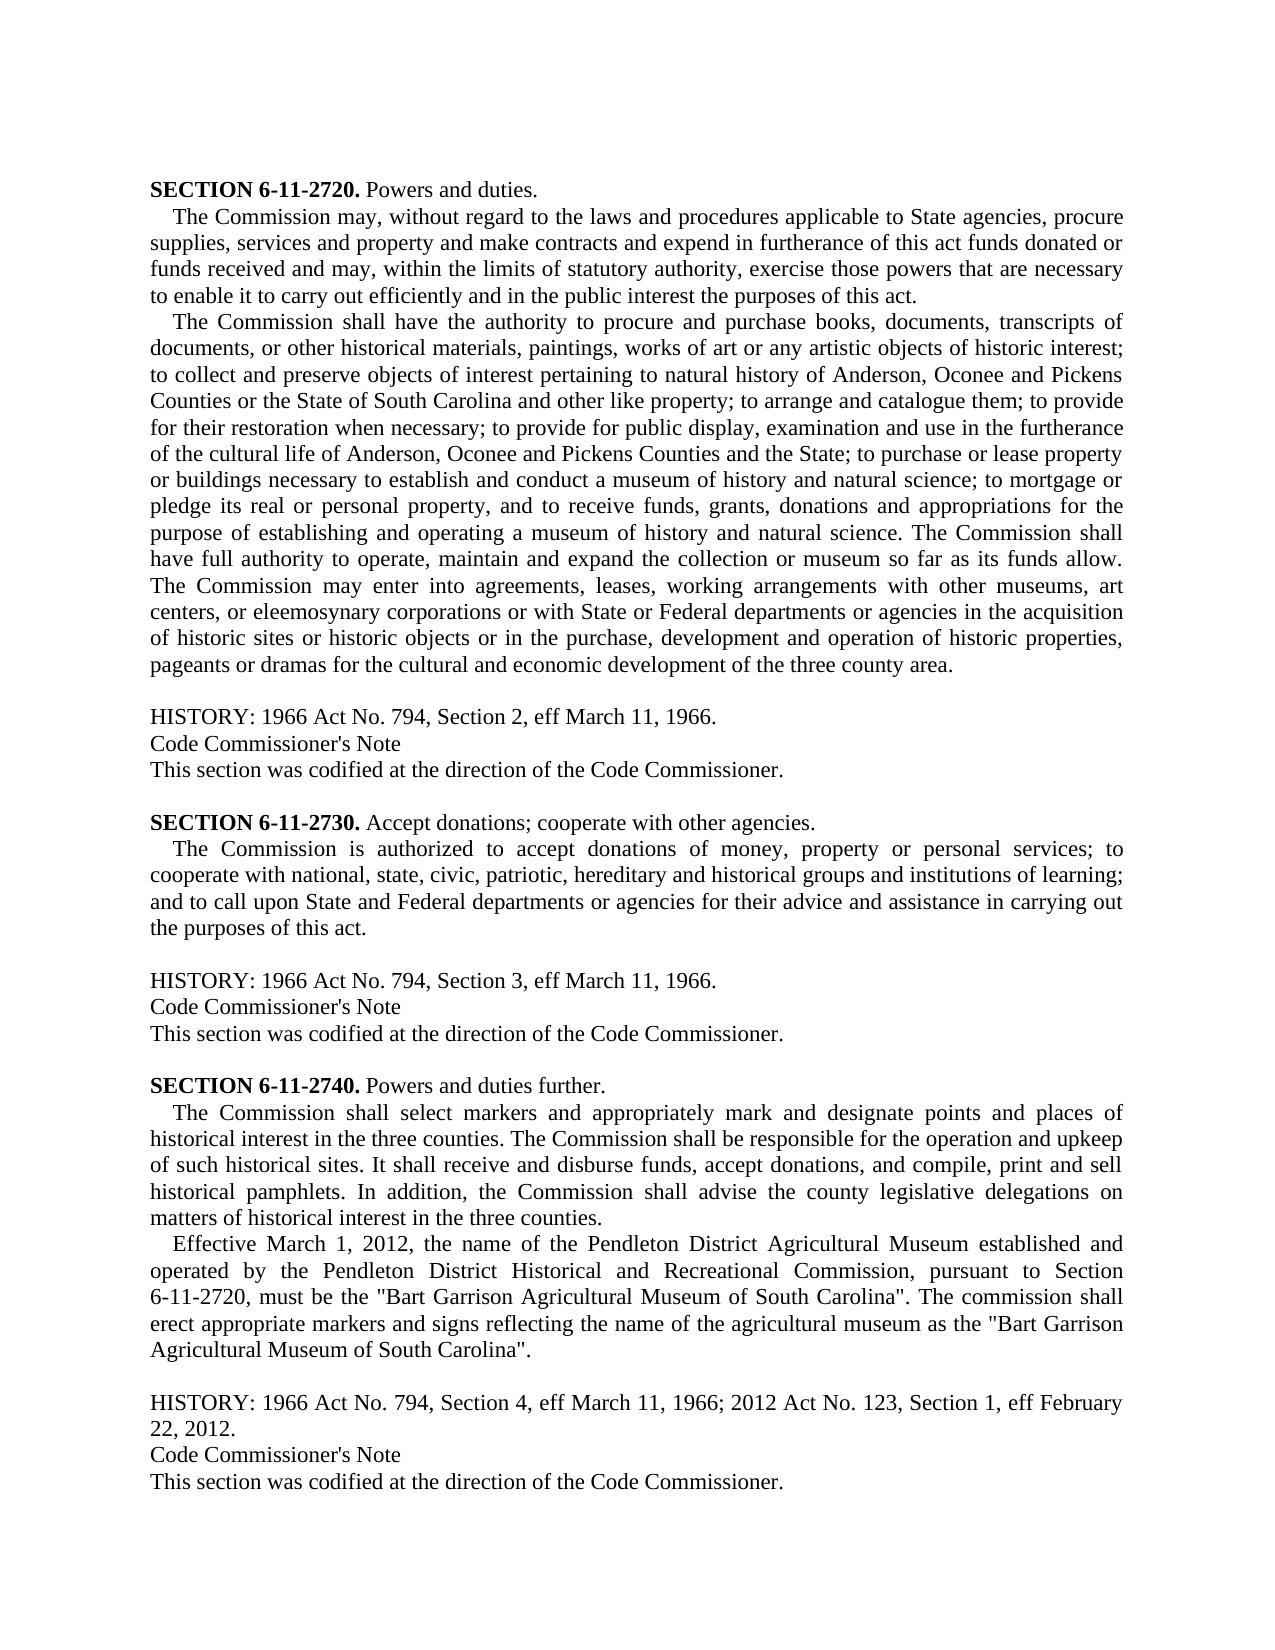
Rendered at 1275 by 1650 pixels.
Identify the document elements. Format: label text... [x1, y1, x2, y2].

text The Commission shall select markers and appropriately mark and designate points and places of historical interest in the three counties. The Commission shall be responsible for the operation and upkeep of such historical sites. It shall receive and disburse funds, accept donations, and compile, print and sell historical pamphlets. In addition, the Commission shall advise the county legislative delegations on matters of historical interest in the three counties. [150, 1099, 1125, 1231]
text SECTION 6-11-2720. Powers and duties. [150, 176, 1125, 203]
text This section was codified at the direction of the Code Commissioner. [150, 756, 1125, 782]
text SECTION 6-11-2740. Powers and duties further. [150, 1072, 1125, 1099]
text This section was codified at the direction of the Code Commissioner. [150, 1020, 1125, 1046]
text The Commission may, without regard to the laws and procedures applicable to State agencies, procure supplies, services and property and make contracts and expend in furtherance of this act funds donated or funds received and may, within the limits of statutory authority, exercise those powers that are necessary to enable it to carry out efficiently and in the public interest the purposes of this act. [150, 203, 1125, 308]
text Effective March 1, 2012, the name of the Pendleton District Agricultural Museum established and operated by the Pendleton District Historical and Recreational Commission, pursuant to Section 6-11-2720, must be the "Bart Garrison Agricultural Museum of South Carolina". The commission shall erect appropriate markers and signs reflecting the name of the agricultural museum as the "Bart Garrison Agricultural Museum of South Carolina". [150, 1231, 1125, 1362]
text HISTORY: 1966 Act No. 794, Section 2, eff March 11, 1966. [150, 703, 1125, 730]
text HISTORY: 1966 Act No. 794, Section 3, eff March 11, 1966. [150, 967, 1125, 993]
text This section was codified at the direction of the Code Commissioner. [150, 1468, 1125, 1494]
text Code Commissioner's Note [150, 993, 1125, 1020]
text The Commission shall have the authority to procure and purchase books, documents, transcripts of documents, or other historical materials, paintings, works of art or any artistic objects of historic interest; to collect and preserve objects of interest pertaining to natural history of Anderson, Oconee and Pickens Counties or the State of South Carolina and other like property; to arrange and catalogue them; to provide for their restoration when necessary; to provide for public display, examination and use in the furtherance of the cultural life of Anderson, Oconee and Pickens Counties and the State; to purchase or lease property or buildings necessary to establish and conduct a museum of history and natural science; to mortgage or pledge its real or personal property, and to receive funds, grants, donations and appropriations for the purpose of establishing and operating a museum of history and natural science. The Commission shall have full authority to operate, maintain and expand the collection or museum so far as its funds allow. The Commission may enter into agreements, leases, working arrangements with other museums, art centers, or eleemosynary corporations or with State or Federal departments or agencies in the acquisition of historic sites or historic objects or in the purchase, development and operation of historic properties, pageants or dramas for the cultural and economic development of the three county area. [150, 308, 1125, 677]
text Code Commissioner's Note [150, 730, 1125, 756]
text The Commission is authorized to accept donations of money, property or personal services; to cooperate with national, state, civic, patriotic, hereditary and historical groups and institutions of learning; and to call upon State and Federal departments or agencies for their advice and assistance in carrying out the purposes of this act. [150, 835, 1125, 941]
text Code Commissioner's Note [150, 1441, 1125, 1468]
text HISTORY: 1966 Act No. 794, Section 4, eff March 11, 1966; 2012 Act No. 123, Section 1, eff February 22, 2012. [150, 1389, 1125, 1441]
text SECTION 6-11-2730. Accept donations; cooperate with other agencies. [150, 809, 1125, 835]
